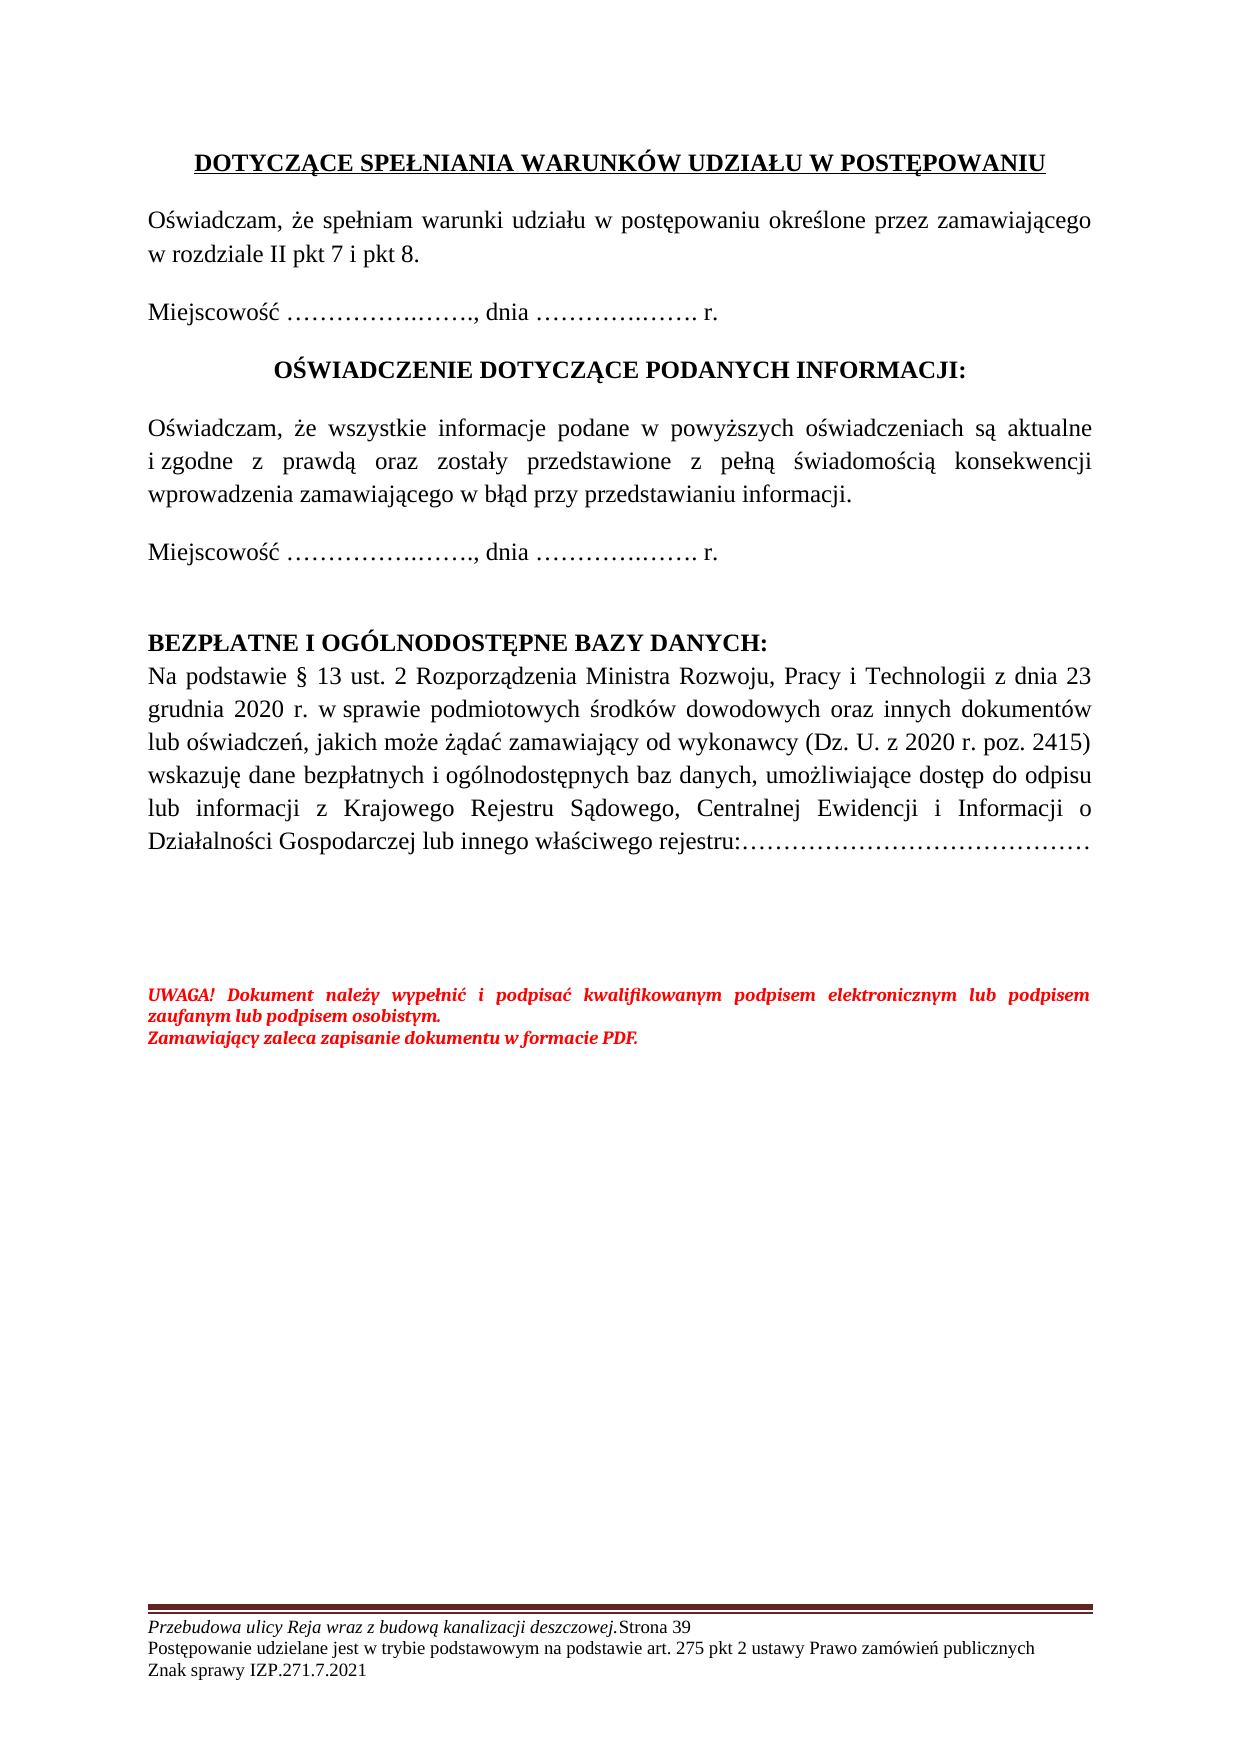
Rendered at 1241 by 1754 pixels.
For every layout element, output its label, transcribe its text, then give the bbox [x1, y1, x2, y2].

text DOTYCZĄCE SPEŁNIANIA WARUNKÓW UDZIAŁU W POSTĘPOWANIU [148, 148, 1093, 176]
text Miejscowość …………….……., dnia ………….……. r. [148, 537, 1093, 566]
text Oświadczam, że wszystkie informacje podane w powyższych oświadczeniach są aktualne i zgodne z prawdą oraz zostały przedstawione z pełną świadomością konsekwencji wprowadzenia zamawiającego w błąd przy przedstawianiu informacji. [148, 413, 1093, 507]
text Na podstawie § 13 ust. 2 Rozporządzenia Ministra Rozwoju, Pracy i Technologii z dnia 23 grudnia 2020 r. w sprawie podmiotowych środków dowodowych oraz innych dokumentów lub oświadczeń, jakich może żądać zamawiający od wykonawcy (Dz. U. z 2020 r. poz. 2415) wskazuję dane bezpłatnych i ogólnodostępnych baz danych, umożliwiające dostęp do odpisu lub informacji z Krajowego Rejestru Sądowego, Centralnej Ewidencji i Informacji o Działalności Gospodarczej lub innego właściwego rejestru:…………………………………… [148, 661, 1093, 855]
text BEZPŁATNE I OGÓLNODOSTĘPNE BAZY DANYCH: [148, 628, 1093, 657]
text OŚWIADCZENIE DOTYCZĄCE PODANYCH INFORMACJI: [148, 355, 1093, 383]
text Oświadczam, że spełniam warunki udziału w postępowaniu określone przez zamawiającego w rozdziale II pkt 7 i pkt 8. [148, 206, 1093, 267]
text Miejscowość …………….……., dnia ………….……. r. [148, 297, 1093, 325]
text UWAGA! Dokument należy wypełnić i podpisać kwalifikowanym podpisem elektronicznym lub podpisem zaufanym lub podpisem osobistym. [148, 984, 1093, 1027]
text Zamawiający zaleca zapisanie dokumentu w formacie PDF. [148, 1027, 1093, 1049]
